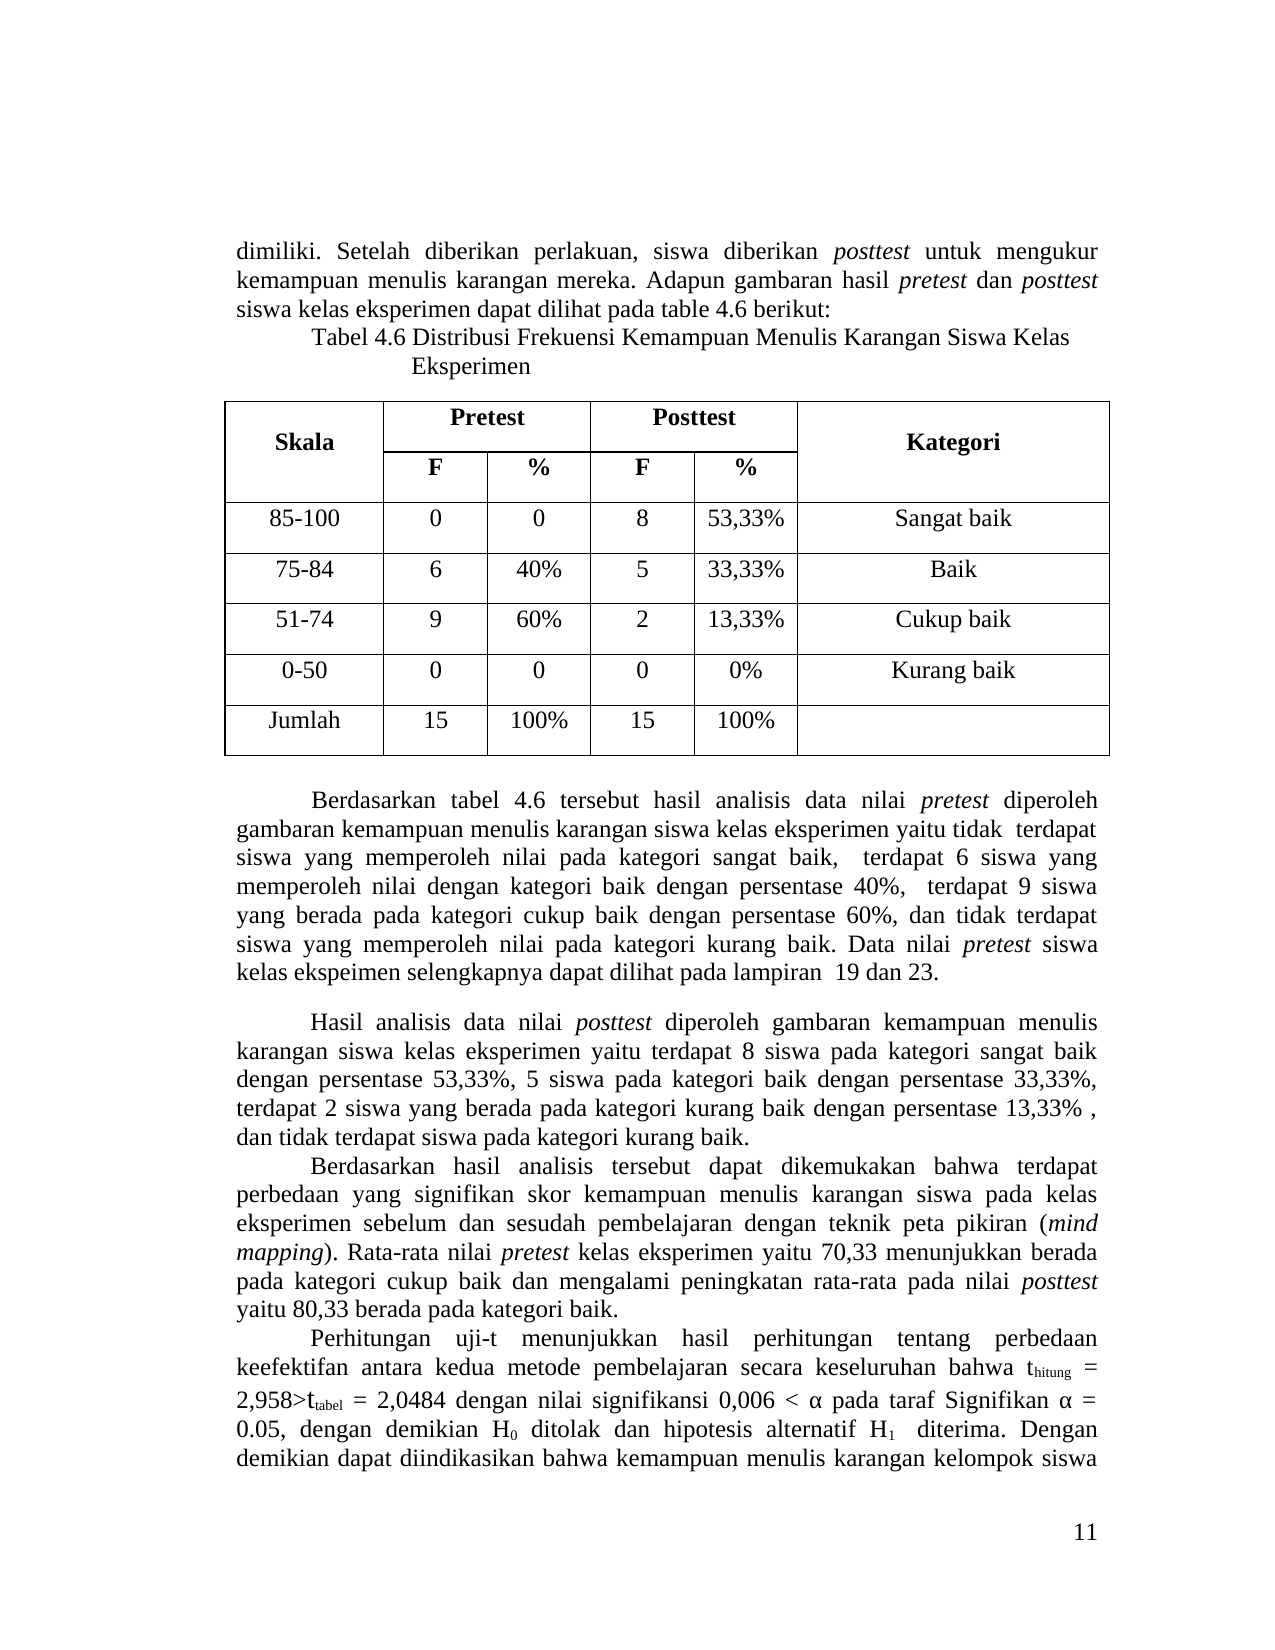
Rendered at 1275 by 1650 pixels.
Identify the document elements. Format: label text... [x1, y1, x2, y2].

table_cell 0 [488, 503, 590, 553]
table_cell 6 [384, 554, 487, 603]
table_cell F [591, 453, 694, 502]
table_header Kategori [798, 402, 1109, 502]
table_cell 13,33% [695, 604, 797, 654]
table_cell % [695, 453, 797, 502]
table_cell 40% [488, 554, 590, 603]
table_cell 15 [384, 706, 487, 755]
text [236, 1323, 1098, 1472]
table_cell 100% [488, 706, 590, 755]
table_cell Kurang baik [798, 655, 1109, 704]
table_cell Sangat baik [798, 503, 1109, 553]
table_cell 0-50 [226, 655, 383, 704]
table_cell 53,33% [695, 503, 797, 553]
list Eksperimen [236, 351, 1098, 380]
table_cell % [488, 453, 590, 502]
table_cell 85-100 [226, 503, 383, 553]
table_header Skala [226, 402, 383, 502]
table_cell 33,33% [695, 554, 797, 603]
table_cell 15 [591, 706, 694, 755]
list Tabel 4.6 Distribusi Frekuensi Kemampuan Menulis Karangan Siswa Kelas [236, 322, 1098, 351]
table_cell 0 [591, 655, 694, 704]
table_cell 51-74 [226, 604, 383, 654]
table_cell 0% [695, 655, 797, 704]
table_cell 0 [488, 655, 590, 704]
table_cell F [384, 453, 487, 502]
table_cell 8 [591, 503, 694, 553]
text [236, 236, 1098, 322]
table_cell 75-84 [226, 554, 383, 603]
table_cell 0 [384, 503, 487, 553]
table_header Pretest [384, 402, 590, 451]
text Berdasarkan hasil analisis tersebut dapat dikemukakan bahwa terdapat perbedaan yang signifikan skor kemampuan menulis karangan siswa pada kelas eksperimen sebelum dan sesudah pembelajaran dengan teknik peta pikiran (mind mapping). Rata-rata nilai pretest kelas eksperimen yaitu 70,33 menunjukkan berada pada kategori cukup baik dan mengalami peningkatan rata-rata pada nilai posttest yaitu 80,33 berada pada kategori baik. [236, 1151, 1098, 1323]
table_cell 0 [384, 655, 487, 704]
table_cell 2 [591, 604, 694, 654]
table_cell [798, 706, 1109, 755]
list Berdasarkan tabel 4.6 tersebut hasil analisis data nilai pretest diperoleh gambaran kemampuan menulis karangan siswa kelas eksperimen yaitu tidak terdapat siswa yang memperoleh nilai pada kategori sangat baik, terdapat 6 siswa yang memperoleh nilai dengan kategori baik dengan persentase 40%, terdapat 9 siswa yang berada pada kategori cukup baik dengan persentase 60%, dan tidak terdapat siswa yang memperoleh nilai pada kategori kurang baik. Data nilai pretest siswa kelas ekspeimen selengkapnya dapat dilihat pada lampiran 19 dan 23. [236, 785, 1098, 986]
text Hasil analisis data nilai posttest diperoleh gambaran kemampuan menulis karangan siswa kelas eksperimen yaitu terdapat 8 siswa pada kategori sangat baik dengan persentase 53,33%, 5 siswa pada kategori baik dengan persentase 33,33%, terdapat 2 siswa yang berada pada kategori kurang baik dengan persentase 13,33% , dan tidak terdapat siswa pada kategori kurang baik. [236, 1007, 1098, 1151]
table_cell 100% [695, 706, 797, 755]
table_header Posttest [591, 402, 797, 451]
table_cell 60% [488, 604, 590, 654]
table_cell Baik [798, 554, 1109, 603]
table_cell 5 [591, 554, 694, 603]
table_cell Cukup baik [798, 604, 1109, 654]
table_cell 9 [384, 604, 487, 654]
table_cell Jumlah [226, 706, 383, 755]
